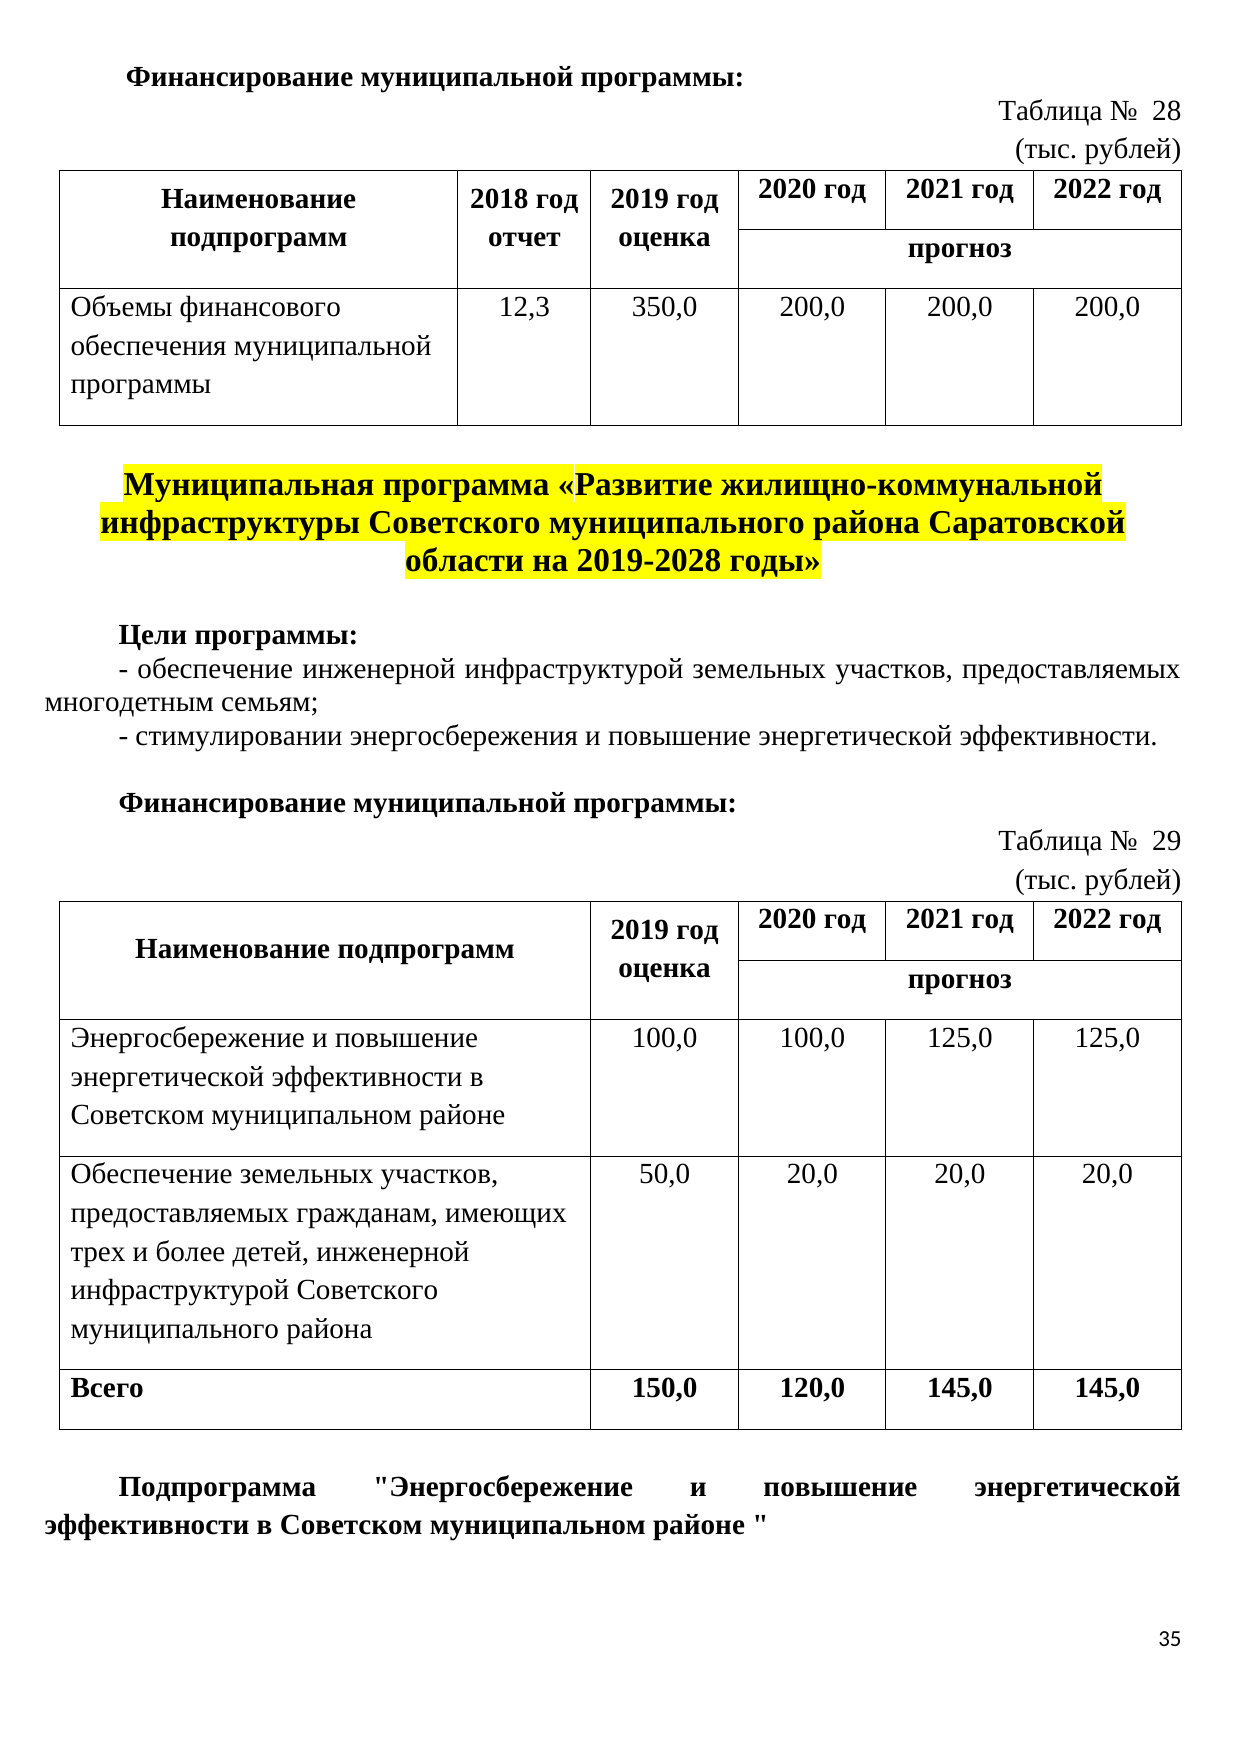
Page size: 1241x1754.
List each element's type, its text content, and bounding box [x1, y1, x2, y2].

table_cell 12,3 [458, 289, 590, 424]
table_cell Объемы финансового обеспечения муниципальной программы [60, 289, 457, 424]
table_header 2022 год [1034, 171, 1181, 229]
text Подпрограмма "Энергосбережение и повышение энергетической эффективности в Советском муниципальном районе " [44, 1469, 1181, 1541]
table_cell 200,0 [739, 289, 885, 424]
text Финансирование муниципальной программы: [44, 785, 1181, 818]
table_header 2020 год [739, 902, 885, 960]
table_cell 50,0 [591, 1157, 738, 1369]
table_cell 100,0 [739, 1020, 885, 1156]
table_header Наименование подпрограмм [60, 171, 457, 288]
table_cell 150,0 [591, 1370, 738, 1429]
table_cell 20,0 [1034, 1157, 1181, 1369]
table_cell 20,0 [886, 1157, 1033, 1369]
text Финансирование муниципальной программы: [44, 59, 1181, 93]
table_cell Всего [60, 1370, 590, 1429]
table_cell 200,0 [886, 289, 1033, 424]
table_cell 20,0 [739, 1157, 885, 1369]
table_header 2019 год оценка [591, 171, 738, 288]
table_cell 200,0 [1034, 289, 1181, 424]
text - стимулировании энергосбережения и повышение энергетической эффективности. [44, 718, 1181, 751]
table_header 2018 год отчет [458, 171, 590, 288]
table_cell Энергосбережение и повышение энергетической эффективности в Советском муниципальном районе [60, 1020, 590, 1156]
table_cell 145,0 [886, 1370, 1033, 1429]
table_header 2020 год [739, 171, 885, 229]
table_cell 100,0 [591, 1020, 738, 1156]
text Муниципальная программа «Развитие жилищно-коммунальной инфраструктуры Советского муниципального района Саратовской области на 2019-2028 годы» [821, 464, 1181, 579]
text Таблица № 29 [44, 823, 1181, 857]
table_cell Обеспечение земельных участков, предоставляемых гражданам, имеющих трех и более детей, инженерной инфраструктурой Советского муниципального района [60, 1157, 590, 1369]
text (тыс. рублей) [44, 862, 1181, 896]
table_header 2019 год оценка [591, 902, 738, 1019]
text Цели программы: [44, 617, 1181, 651]
table_header 2021 год [886, 902, 1033, 960]
table_cell прогноз [739, 230, 1181, 288]
text - обеспечение инженерной инфраструктурой земельных участков, предоставляемых многодетным семьям; [44, 651, 1181, 718]
table_header Наименование подпрограмм [60, 902, 590, 1019]
table_cell 120,0 [739, 1370, 885, 1429]
text (тыс. рублей) [44, 131, 1181, 165]
text Муниципальная программа «Развитие жилищно-коммунальной инфраструктуры Советского муниципального района Саратовской области на 2019-2028 годы» [44, 464, 405, 579]
table_header 2021 год [886, 171, 1033, 229]
table_cell 350,0 [591, 289, 738, 424]
table_header 2022 год [1034, 902, 1181, 960]
table_cell 125,0 [886, 1020, 1033, 1156]
table_cell 125,0 [1034, 1020, 1181, 1156]
text Таблица № 28 [44, 93, 1181, 126]
table_cell прогноз [739, 961, 1181, 1019]
table_cell 145,0 [1034, 1370, 1181, 1429]
